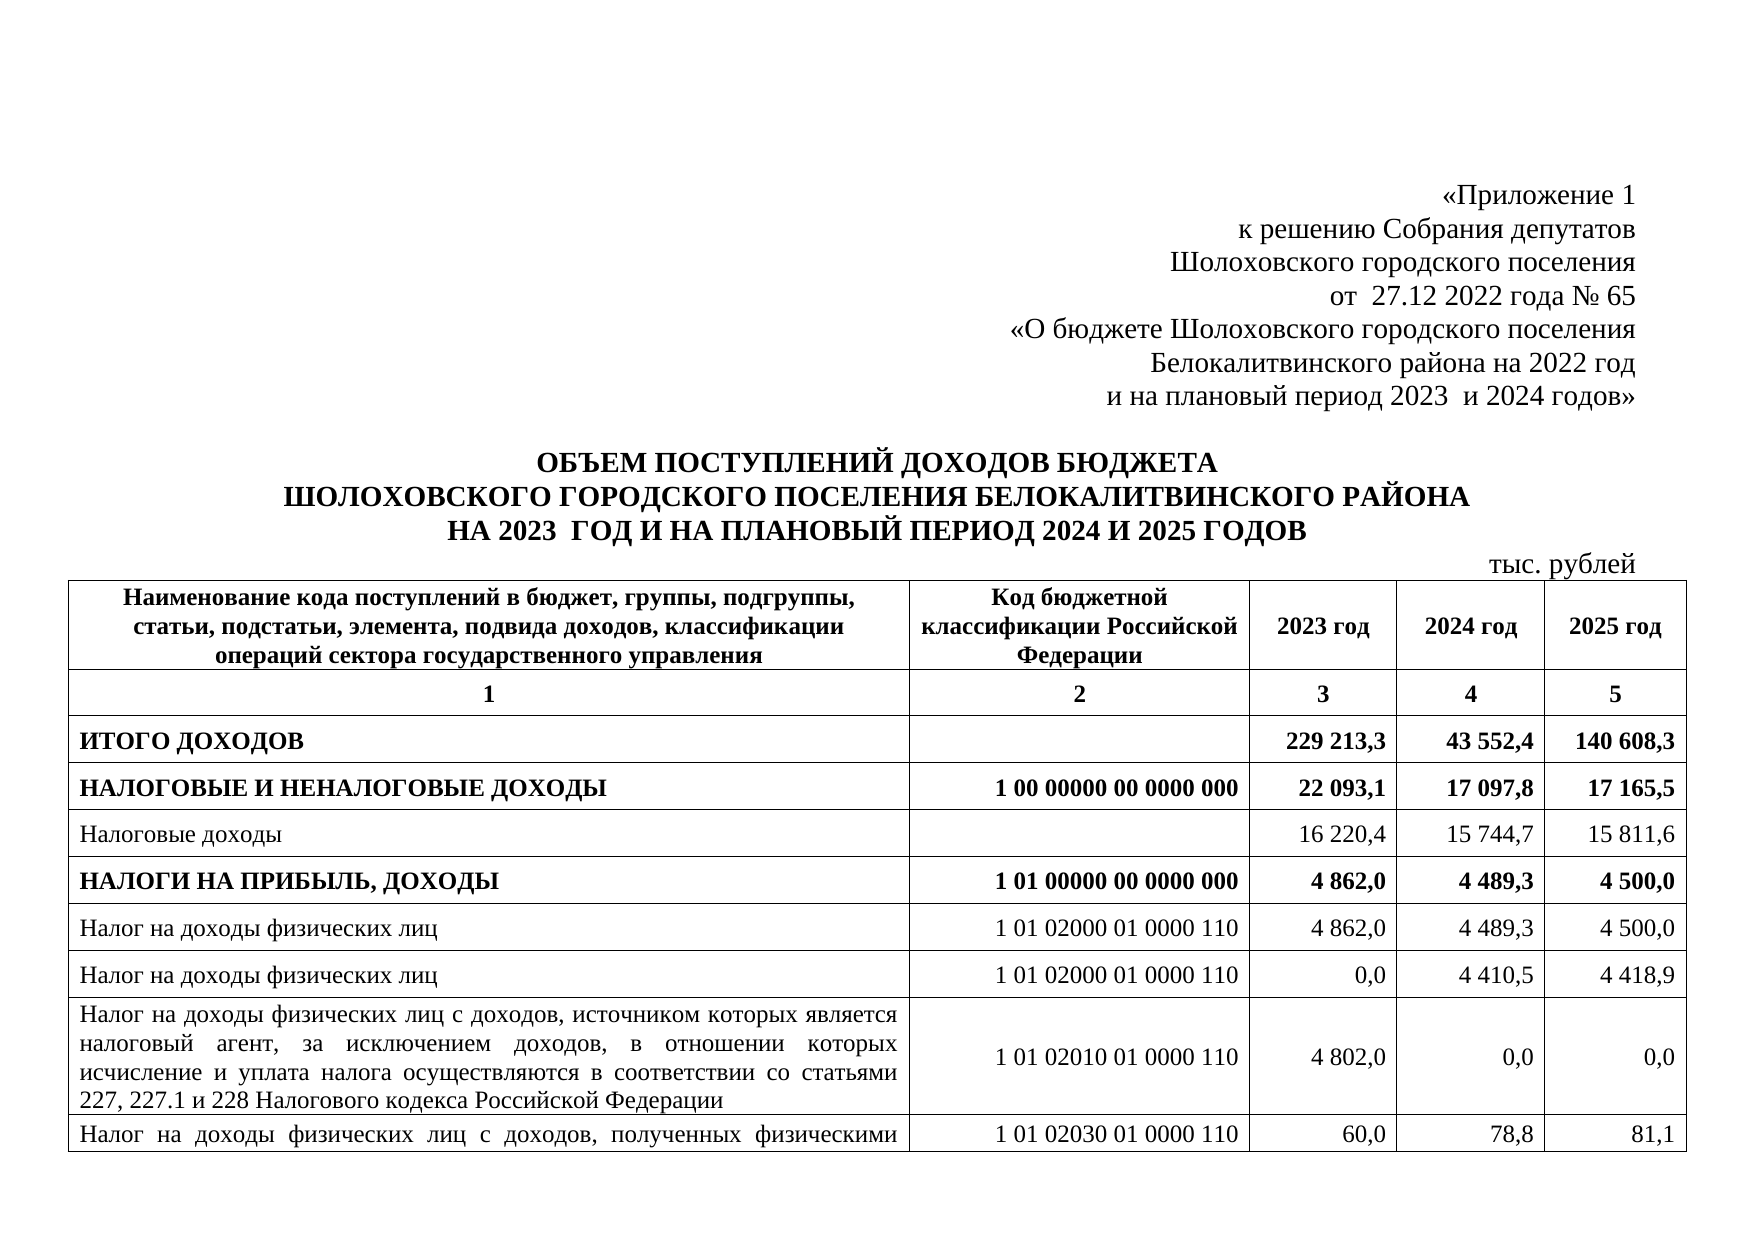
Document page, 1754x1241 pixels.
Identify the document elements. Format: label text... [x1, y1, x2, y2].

table_cell 1 01 02000 01 0000 110 [910, 904, 1249, 950]
table_cell 0,0 [1250, 951, 1396, 997]
table_cell 4 418,9 [1545, 951, 1686, 997]
table_cell ИТОГО ДОХОДОВ [69, 716, 909, 762]
text от 27.12 2022 года № 65 [118, 278, 1636, 311]
text «О бюджете Шолоховского городского поселения [118, 311, 1636, 345]
table_cell Налог на доходы физических лиц [69, 951, 909, 997]
table_cell 4 489,3 [1397, 904, 1544, 950]
table_cell 15 744,7 [1397, 810, 1544, 856]
table_cell 43 552,4 [1397, 716, 1544, 762]
table_cell 17 165,5 [1545, 763, 1686, 809]
table_header 2024 год [1397, 581, 1544, 668]
table_cell Налог на доходы физических лиц с доходов, источником которых является налоговый агент, за исключением доходов, в отношении которых исчисление и уплата налога осуществляются в соответствии со статьями 227, 227.1 и 228 Налогового кодекса Российской Федерации [69, 998, 909, 1114]
table_cell 0,0 [1397, 998, 1544, 1114]
text НА 2023 ГОД И НА ПЛАНОВЫЙ ПЕРИОД 2024 И 2025 ГОДОВ [118, 513, 1636, 546]
table_cell 1 00 00000 00 0000 000 [910, 763, 1249, 809]
table_header 2023 год [1250, 581, 1396, 668]
table_cell 4 500,0 [1545, 857, 1686, 903]
text к решению Собрания депутатов [118, 211, 1636, 244]
text и на плановый период 2023 и 2024 годов» [118, 378, 1636, 412]
text Белокалитвинского района на 2022 год [118, 345, 1636, 378]
table_cell Налог на доходы физических лиц с доходов, полученных физическими лицами в соответствии со статьей 228 Налогового кодекса Российской Федерации [69, 1115, 909, 1151]
table_cell Налоговые доходы [69, 810, 909, 856]
table_cell 4 [1397, 670, 1544, 715]
table_cell 17 097,8 [1397, 763, 1544, 809]
table_cell 1 [69, 670, 909, 715]
table_cell [910, 716, 1249, 762]
table_cell 78,8 [1397, 1115, 1544, 1151]
table_cell 60,0 [1250, 1115, 1396, 1151]
table_header Наименование кода поступлений в бюджет, группы, подгруппы, статьи, подстатьи, элемента, подвида доходов, классификации операций сектора государственного управления [69, 581, 909, 668]
table_cell 16 220,4 [1250, 810, 1396, 856]
text ШОЛОХОВСКОГО ГОРОДСКОГО ПОСЕЛЕНИЯ БЕЛОКАЛИТВИНСКОГО РАЙОНА [118, 479, 1636, 513]
table_cell 2 [910, 670, 1249, 715]
table_cell 0,0 [1545, 998, 1686, 1114]
table_cell 1 01 02000 01 0000 110 [910, 951, 1249, 997]
table_cell 5 [1545, 670, 1686, 715]
table_cell НАЛОГИ НА ПРИБЫЛЬ, ДОХОДЫ [69, 857, 909, 903]
table_cell 4 862,0 [1250, 904, 1396, 950]
table_cell 4 500,0 [1545, 904, 1686, 950]
table_cell 229 213,3 [1250, 716, 1396, 762]
table_cell 4 802,0 [1250, 998, 1396, 1114]
table_cell 1 01 02030 01 0000 110 [910, 1115, 1249, 1151]
table_cell 1 01 00000 00 0000 000 [910, 857, 1249, 903]
text тыс. рублей [118, 546, 1636, 580]
table_cell НАЛОГОВЫЕ И НЕНАЛОГОВЫЕ ДОХОДЫ [69, 763, 909, 809]
table_cell 4 862,0 [1250, 857, 1396, 903]
table_cell 140 608,3 [1545, 716, 1686, 762]
table_cell 22 093,1 [1250, 763, 1396, 809]
table_cell 4 489,3 [1397, 857, 1544, 903]
table_cell Налог на доходы физических лиц [69, 904, 909, 950]
text Шолоховского городского поселения [118, 244, 1636, 278]
table_header 2025 год [1545, 581, 1686, 668]
table_cell [910, 810, 1249, 856]
text ОБЪЕМ ПОСТУПЛЕНИЙ ДОХОДОВ БЮДЖЕТА [118, 446, 1636, 479]
table_header Код бюджетной классификации Российской Федерации [910, 581, 1249, 668]
text «Приложение 1 [118, 177, 1636, 211]
table_cell 4 410,5 [1397, 951, 1544, 997]
table_cell 1 01 02010 01 0000 110 [910, 998, 1249, 1114]
table_cell 81,1 [1545, 1115, 1686, 1151]
table_cell 3 [1250, 670, 1396, 715]
table_cell 15 811,6 [1545, 810, 1686, 856]
